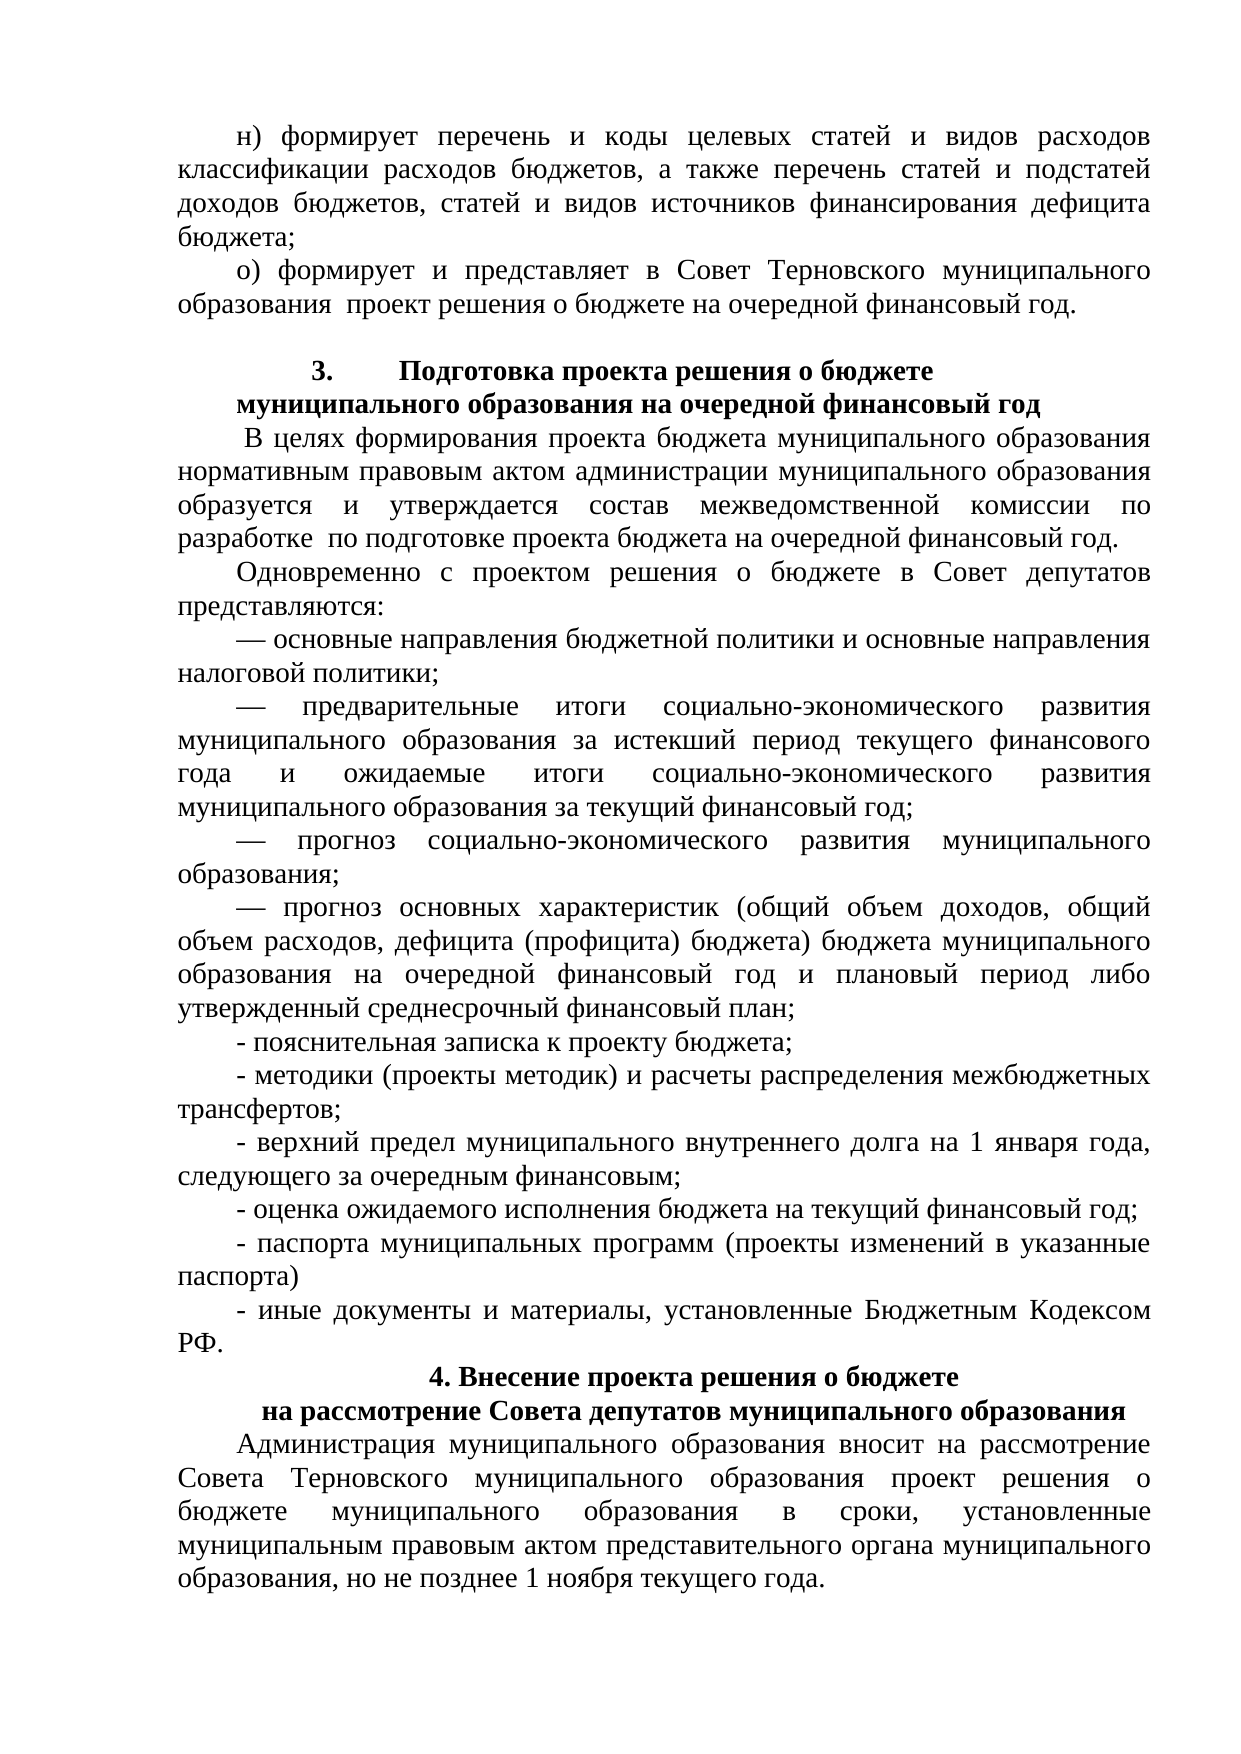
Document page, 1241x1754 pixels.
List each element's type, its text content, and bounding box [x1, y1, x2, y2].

text - оценка ожидаемого исполнения бюджета на текущий финансовый год; [177, 1191, 1152, 1225]
text - паспорта муниципальных программ (проекты изменений в указанные паспорта) [177, 1225, 1152, 1292]
text — предварительные итоги социально-экономического развития муниципального образования за истекший период текущего финансового года и ожидаемые итоги социально-экономического развития муниципального образования за текущий финансовый год; [177, 688, 1152, 822]
text - верхний предел муниципального внутреннего долга на 1 января года, следующего за очередным финансовым; [177, 1124, 1152, 1191]
text Администрация муниципального образования вносит на рассмотрение Совета Терновского муниципального образования проект решения о бюджете муниципального образования в сроки, установленные муниципальным правовым актом представительного органа муниципального образования, но не позднее 1 ноября текущего года. [177, 1426, 1152, 1594]
text - пояснительная записка к проекту бюджета; [177, 1024, 1152, 1057]
text - методики (проекты методик) и расчеты распределения межбюджетных трансфертов; [177, 1057, 1152, 1124]
list Подготовка проекта решения о бюджете [252, 353, 1152, 386]
text о) формирует и представляет в Совет Терновского муниципального образования проект решения о бюджете на очередной финансовый год. [177, 252, 1152, 319]
text на рассмотрение Совета депутатов муниципального образования [177, 1393, 1152, 1426]
text — прогноз основных характеристик (общий объем доходов, общий объем расходов, дефицита (профицита) бюджета) бюджета муниципального образования на очередной финансовый год и плановый период либо утвержденный среднесрочный финансовый план; [177, 889, 1152, 1024]
text В целях формирования проекта бюджета муниципального образования нормативным правовым актом администрации муниципального образования образуется и утверждается состав межведомственной комиссии по разработке по подготовке проекта бюджета на очередной финансовый год. [177, 420, 1152, 554]
text — прогноз социально-экономического развития муниципального образования; [177, 822, 1152, 889]
text муниципального образования на очередной финансовый год [177, 386, 1152, 420]
text - иные документы и материалы, установленные Бюджетным Кодексом РФ. [177, 1292, 1152, 1359]
text н) формирует перечень и коды целевых статей и видов расходов классификации расходов бюджетов, а также перечень статей и подстатей доходов бюджетов, статей и видов источников финансирования дефицита бюджета; [177, 118, 1152, 252]
text Одновременно с проектом решения о бюджете в Совет депутатов представляются: [177, 554, 1152, 621]
text — основные направления бюджетной политики и основные направления налоговой политики; [177, 621, 1152, 688]
text 4. Внесение проекта решения о бюджете [177, 1359, 1152, 1393]
